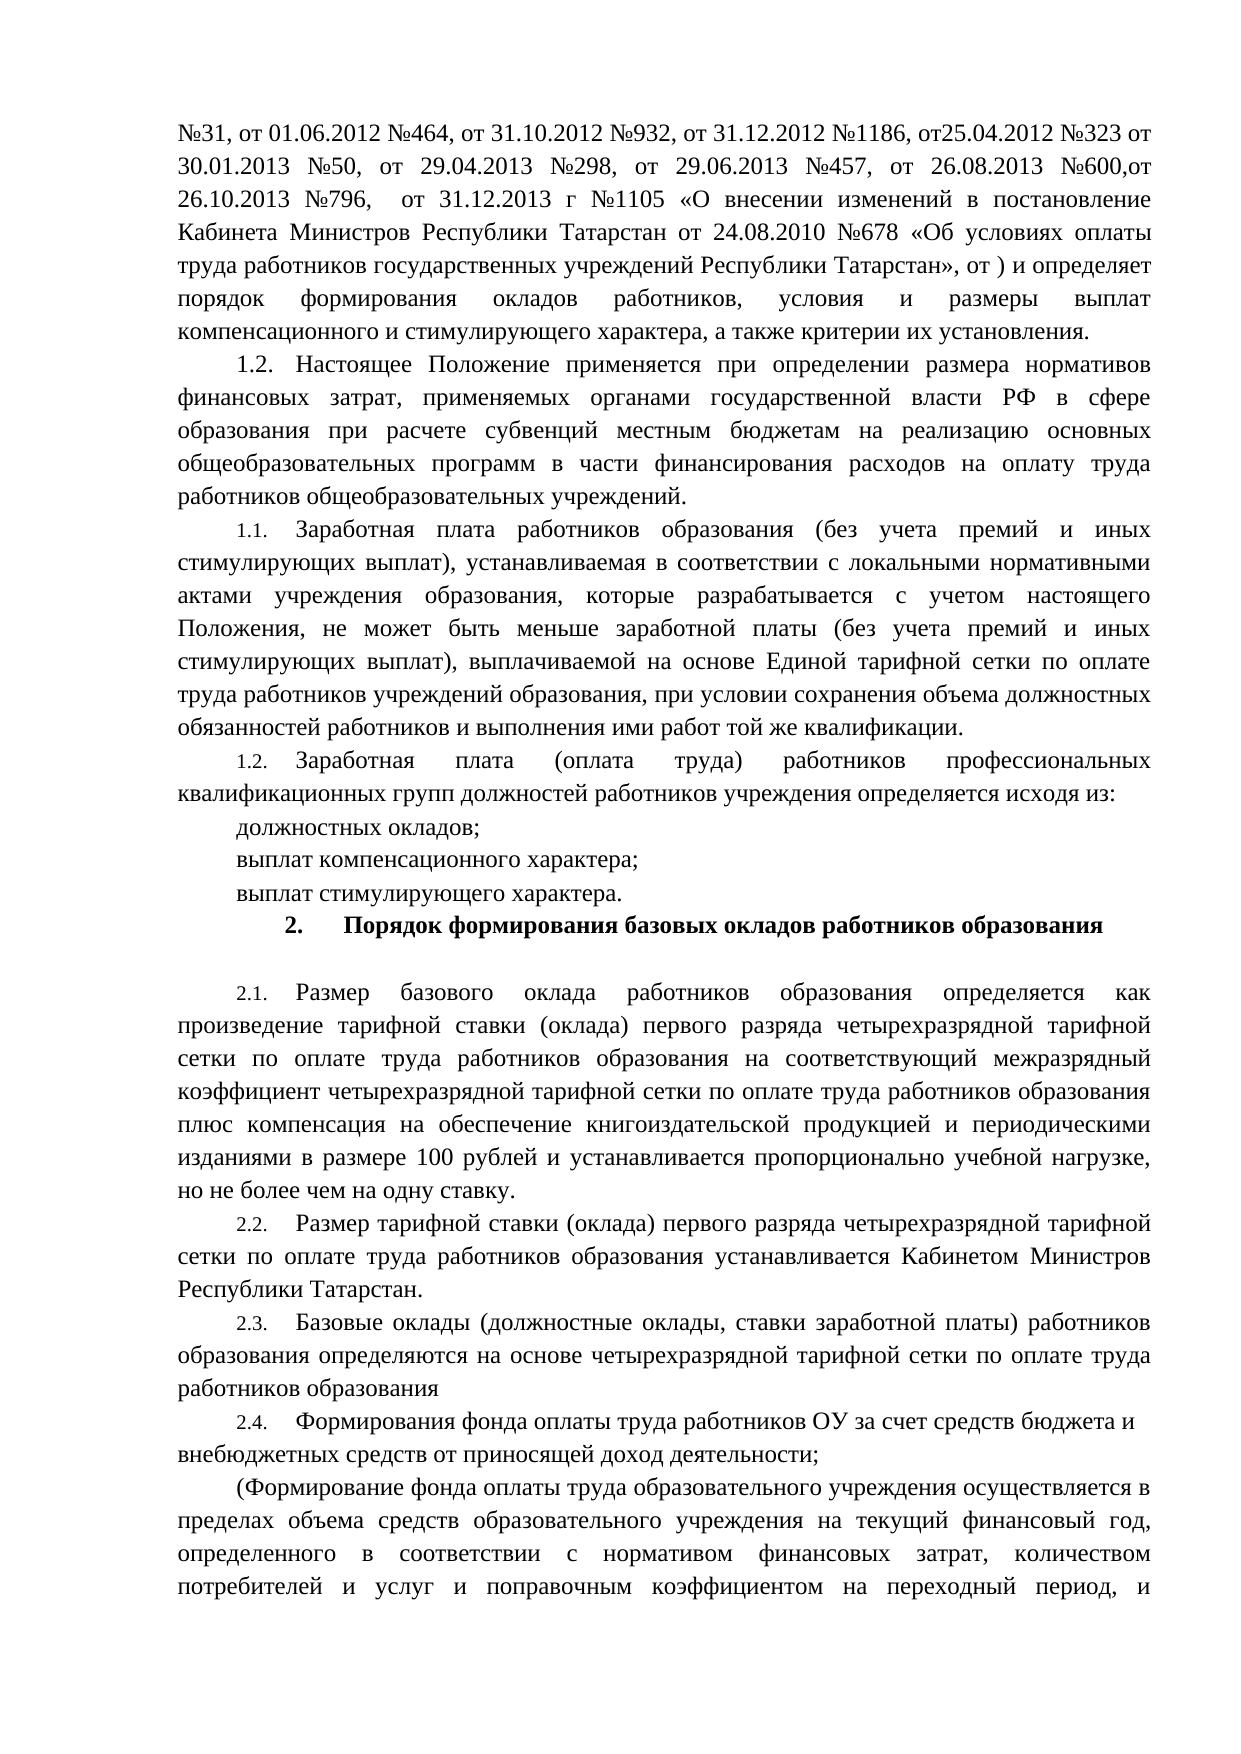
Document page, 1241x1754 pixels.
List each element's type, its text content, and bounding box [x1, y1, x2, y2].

list Базовые оклады (должностные оклады, ставки заработной платы) работников образования определяются на основе четырехразрядной тарифной сетки по оплате труда работников образования [177, 1307, 1152, 1402]
list Заработная плата работников образования (без учета премий и иных стимулирующих выплат), устанавливаемая в соответствии с локальными нормативными актами учреждения образования, которые разрабатывается с учетом настоящего Положения, не может быть меньше заработной платы (без учета премий и иных стимулирующих выплат), выплачиваемой на основе Единой тарифной сетки по оплате труда работников учреждений образования, при условии сохранения объема должностных обязанностей работников и выполнения ими работ той же квалификации. [177, 514, 1152, 741]
list Настоящее Положение применяется при определении размера нормативов финансовых затрат, применяемых органами государственной власти РФ в сфере образования при расчете субвенций местным бюджетам на реализацию основных общеобразовательных программ в части финансирования расходов на оплату труда работников общеобразовательных учреждений. [177, 349, 1152, 510]
list Заработная плата (оплата труда) работников профессиональных квалификационных групп должностей работников учреждения определяется исходя из: [177, 746, 1152, 807]
list Размер тарифной ставки (оклада) первого разряда четырехразрядной тарифной сетки по оплате труда работников образования устанавливается Кабинетом Министров Республики Татарстан. [177, 1208, 1152, 1303]
text должностных окладов; [177, 812, 1152, 840]
text выплат стимулирующего характера. [177, 878, 1152, 906]
text выплат компенсационного характера; [177, 844, 1152, 873]
list Порядок формирования базовых окладов работников образования [177, 911, 1152, 939]
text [177, 118, 1152, 345]
list Размер базового оклада работников образования определяется как произведение тарифной ставки (оклада) первого разряда четырехразрядной тарифной сетки по оплате труда работников образования на соответствующий межразрядный коэффициент четырехразрядной тарифной сетки по оплате труда работников образования плюс компенсация на обеспечение книгоиздательской продукцией и периодическими изданиями в размере 100 рублей и устанавливается пропорционально учебной нагрузке, но не более чем на одну ставку. [177, 977, 1152, 1203]
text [177, 1472, 1152, 1600]
list Формирования фонда оплаты труда работников ОУ за счет средств бюджета и внебюджетных средств от приносящей доход деятельности; [177, 1406, 1152, 1468]
